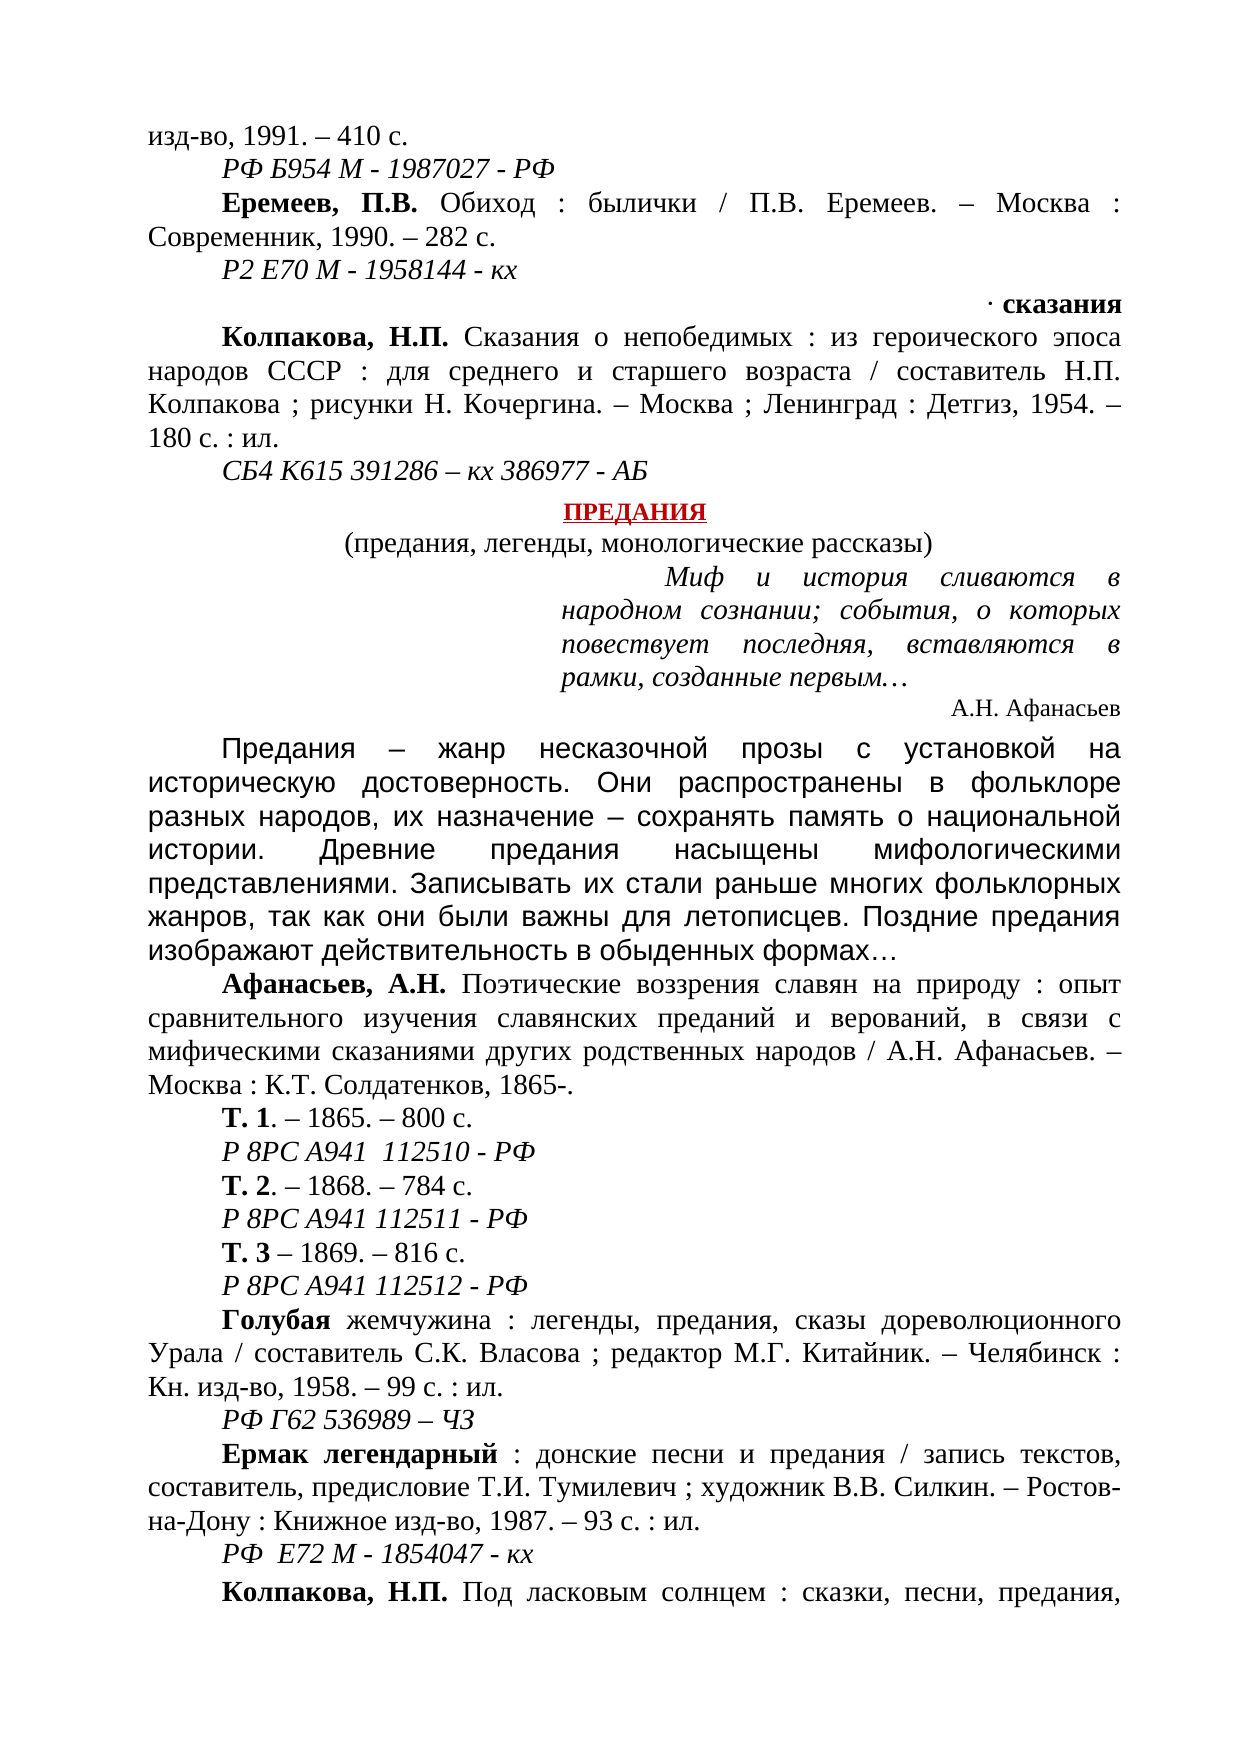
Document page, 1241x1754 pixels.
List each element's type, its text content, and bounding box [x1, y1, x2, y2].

text Голубая жемчужина : легенды, предания, сказы дореволюционного Урала / составитель С.К. Власова ; редактор М.Г. Китайник. – Челябинск : Кн. изд-во, 1958. – 99 с. : ил. [148, 1302, 1122, 1402]
text ПРЕДАНИЯ [148, 497, 1122, 525]
text Еремеев, П.В. Обиход : былички / П.В. Еремеев. – Москва : Современник, 1990. – 282 с. [148, 185, 1122, 252]
text Т. 1. – 1865. – 800 с. [148, 1101, 1122, 1134]
text · сказания [222, 286, 1122, 319]
text (предания, легенды, монологические рассказы) [148, 525, 1122, 559]
text СБ4 К615 391286 – кх 386977 - АБ [148, 453, 1122, 487]
text Р2 Е70 М - 1958144 - кх [148, 252, 1122, 286]
text Ермак легендарный : донские песни и предания / запись текстов, составитель, предисловие Т.И. Тумилевич ; художник В.В. Силкин. – Ростов-на-Дону : Книжное изд-во, 1987. – 93 с. : ил. [148, 1436, 1122, 1537]
text Т. 3 – 1869. – 816 с. [148, 1235, 1122, 1268]
text Р 8РС А941 112511 - РФ [148, 1201, 1122, 1235]
text Р 8РС А941 112510 - РФ [148, 1134, 1122, 1168]
text РФ Е72 М - 1854047 - кх [148, 1537, 1122, 1570]
text РФ Г62 536989 – ЧЗ [148, 1402, 1122, 1436]
text Предания – жанр несказочной прозы с установкой на историческую достоверность. Они распространены в фольклоре разных народов, их назначение – сохранять память о национальной истории. Древние предания насыщены мифологическими представлениями. Записывать их стали раньше многих фольклорных жанров, так как они были важны для летописцев. Поздние предания изображают действительность в обыденных формах… [148, 732, 1122, 966]
text Миф и история сливаются в народном сознании; события, о которых повествует последняя, вставляются в рамки, созданные первым… [561, 559, 1121, 693]
text Колпакова, Н.П. Сказания о непобедимых : из героического эпоса народов СССР : для среднего и старшего возраста / составитель Н.П. Колпакова ; рисунки Н. Кочергина. – Москва ; Ленинград : Детгиз, 1954. – 180 с. : ил. [148, 319, 1122, 453]
text Р 8РС А941 112512 - РФ [148, 1268, 1122, 1302]
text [148, 118, 1122, 152]
text А.Н. Афанасьев [330, 693, 1121, 722]
text Афанасьев, А.Н. Поэтические воззрения славян на природу : опыт сравнительного изучения славянских преданий и верований, в связи с мифическими сказаниями других родственных народов / А.Н. Афанасьев. – Москва : К.Т. Солдатенков, 1865-. [148, 966, 1122, 1101]
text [148, 1574, 1122, 1608]
text РФ Б954 М - 1987027 - РФ [148, 152, 1122, 185]
text Т. 2. – 1868. – 784 с. [148, 1168, 1122, 1201]
